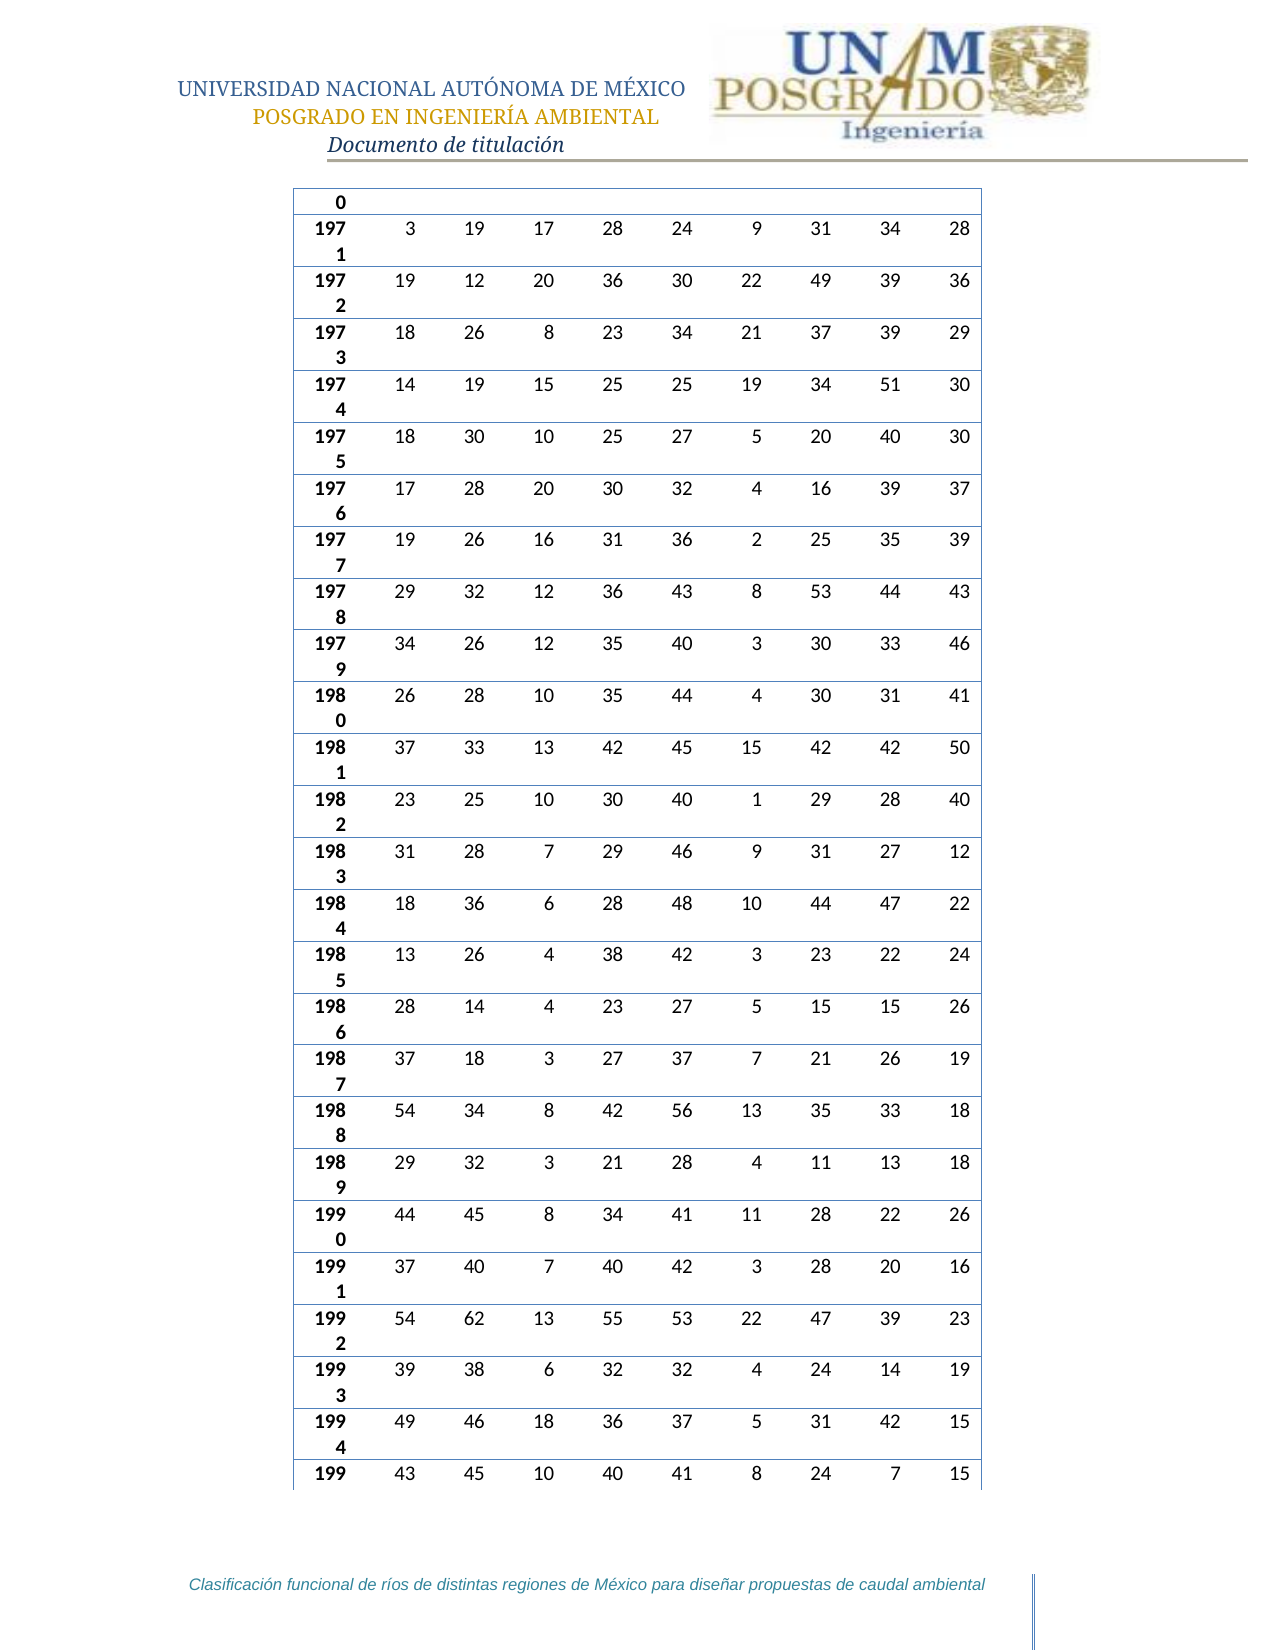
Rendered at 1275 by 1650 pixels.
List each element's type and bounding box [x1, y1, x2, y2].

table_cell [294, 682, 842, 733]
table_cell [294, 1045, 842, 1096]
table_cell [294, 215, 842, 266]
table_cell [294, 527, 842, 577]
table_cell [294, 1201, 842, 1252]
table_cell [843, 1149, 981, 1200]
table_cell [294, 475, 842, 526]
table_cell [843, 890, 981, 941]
picture [708, 23, 1101, 155]
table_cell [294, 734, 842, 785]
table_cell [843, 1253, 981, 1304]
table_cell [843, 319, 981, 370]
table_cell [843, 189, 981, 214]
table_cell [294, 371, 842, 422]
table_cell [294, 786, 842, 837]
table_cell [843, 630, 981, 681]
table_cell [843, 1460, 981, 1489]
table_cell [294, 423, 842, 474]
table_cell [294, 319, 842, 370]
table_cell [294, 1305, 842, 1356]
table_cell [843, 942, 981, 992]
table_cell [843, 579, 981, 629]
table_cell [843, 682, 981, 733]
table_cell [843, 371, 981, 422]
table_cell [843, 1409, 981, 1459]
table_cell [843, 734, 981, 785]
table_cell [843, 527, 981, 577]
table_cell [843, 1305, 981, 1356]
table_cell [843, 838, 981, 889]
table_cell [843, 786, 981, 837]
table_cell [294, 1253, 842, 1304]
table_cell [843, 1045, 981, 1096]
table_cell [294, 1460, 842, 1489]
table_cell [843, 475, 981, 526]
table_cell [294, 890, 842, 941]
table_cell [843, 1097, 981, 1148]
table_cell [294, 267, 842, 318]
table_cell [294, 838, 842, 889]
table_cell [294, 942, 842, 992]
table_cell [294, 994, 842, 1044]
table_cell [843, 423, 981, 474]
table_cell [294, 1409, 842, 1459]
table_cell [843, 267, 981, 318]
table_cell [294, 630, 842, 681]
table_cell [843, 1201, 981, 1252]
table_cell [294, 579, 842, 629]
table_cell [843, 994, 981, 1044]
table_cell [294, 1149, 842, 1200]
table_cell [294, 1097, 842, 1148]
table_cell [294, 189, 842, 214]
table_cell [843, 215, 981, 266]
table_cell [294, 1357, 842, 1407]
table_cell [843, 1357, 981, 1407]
